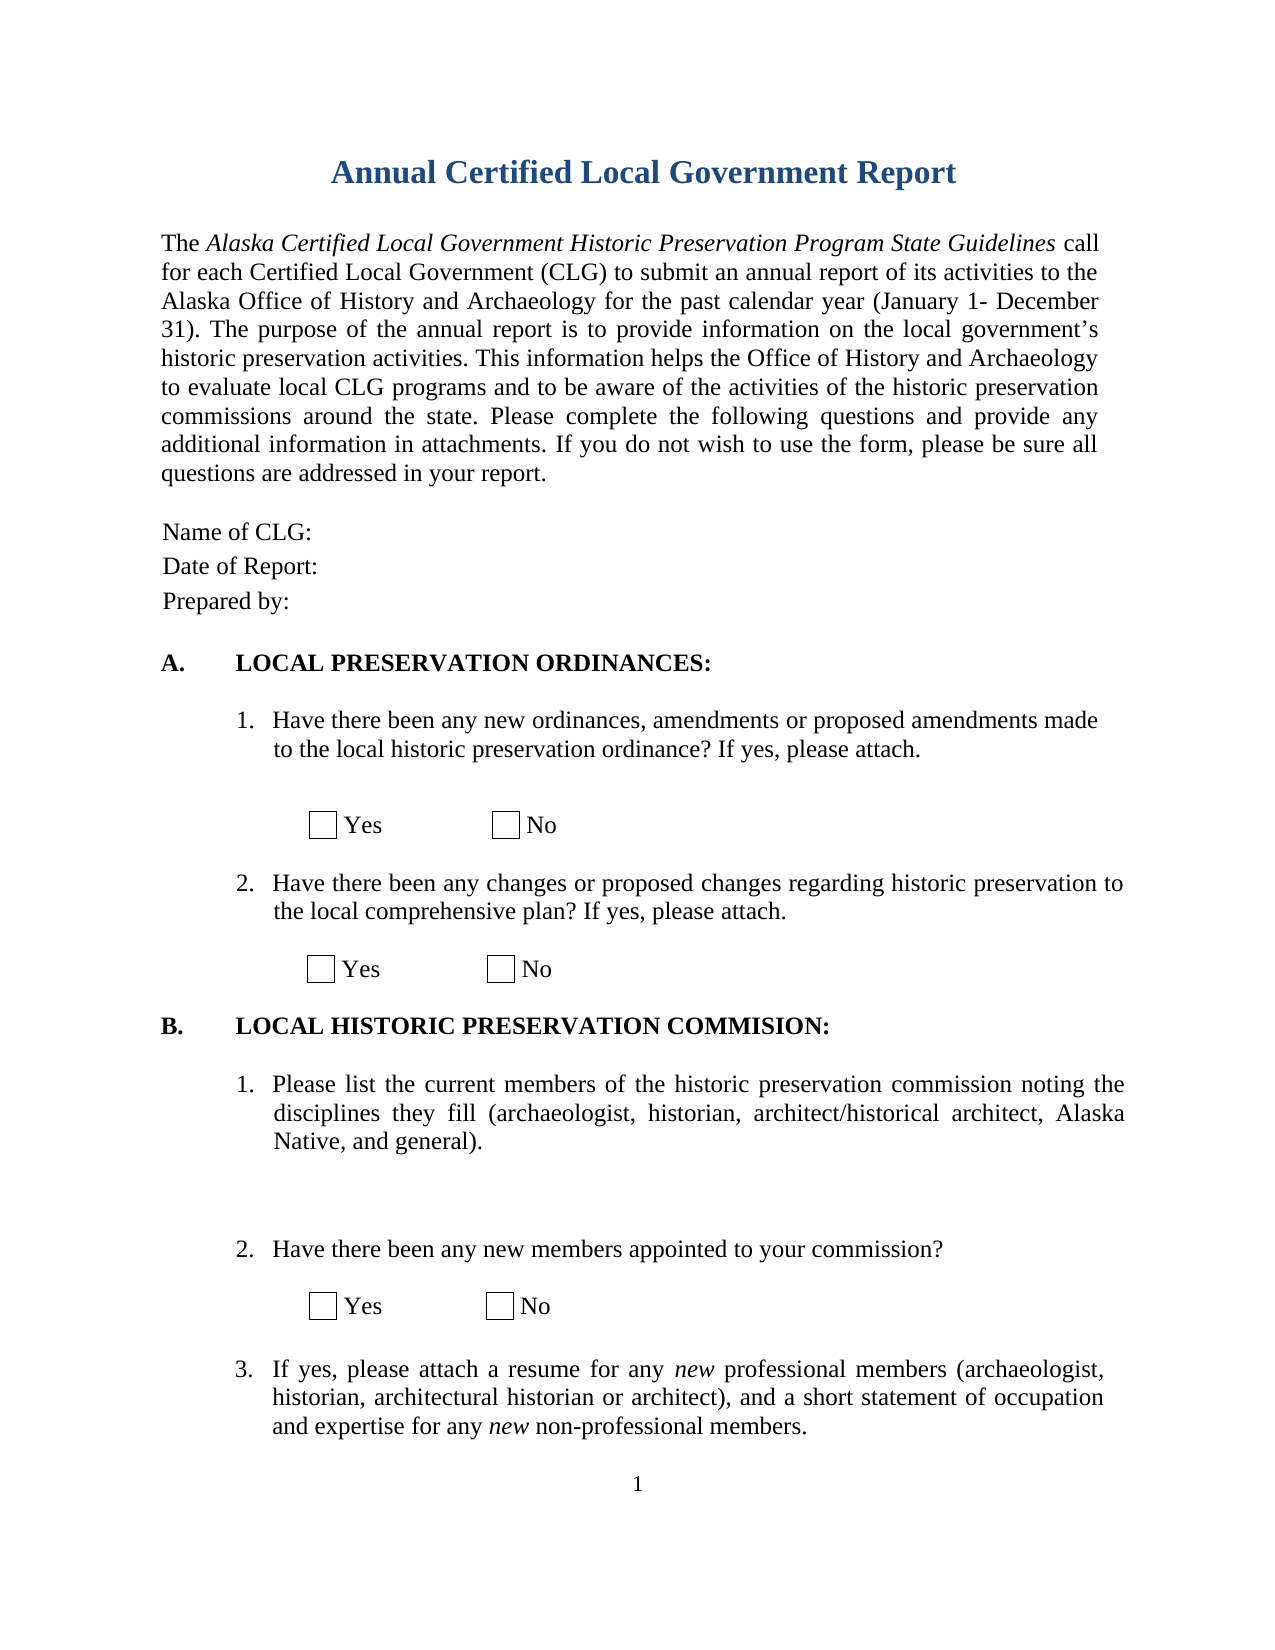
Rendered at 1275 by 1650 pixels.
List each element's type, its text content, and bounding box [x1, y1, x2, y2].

title Annual Certified Local Government Report [329, 152, 958, 190]
subtitle LOCAL PRESERVATION ORDINANCES: [161, 648, 1146, 676]
list Have there been any new ordinances, amendments or proposed amendments made to the local historic preservation ordinance? If yes, please attach. [236, 705, 1099, 763]
list If yes, please attach a resume for any new professional members (archaeologist, historian, architectural historian or architect), and a short statement of occupation and expertise for any new non-professional members. [234, 1354, 1104, 1440]
text The Alaska Certified Local Government Historic Preservation Program State Guidelines call for each Certified Local Government (CLG) to submit an annual report of its activities to the Alaska Office of History and Archaeology for the past calendar year (January 1- December 31). The purpose of the annual report is to provide information on the local government’s historic preservation activities. This information helps the Office of History and Archaeology to evaluate local CLG programs and to be aware of the activities of the historic preservation commissions around the state. Please complete the following questions and provide any additional information in attachments. If you do not wish to use the form, please be sure all questions are addressed in your report. [161, 228, 1099, 487]
text Yes No [308, 1291, 1146, 1320]
list Have there been any new members appointed to your commission? [236, 1234, 1146, 1262]
subtitle LOCAL HISTORIC PRESERVATION COMMISION: [161, 1011, 1146, 1040]
list Please list the current members of the historic preservation commission noting the disciplines they fill (archaeologist, historian, architect/historical architect, Alaska Native, and general). [236, 1069, 1126, 1155]
text Date of Report: [162, 551, 1146, 580]
text Yes No [308, 810, 1146, 839]
text Name of CLG: [162, 517, 1146, 545]
text Prepared by: [162, 586, 1146, 615]
list Have there been any changes or proposed changes regarding historic preservation to the local comprehensive plan? If yes, please attach. [236, 868, 1125, 925]
text Yes No [150, 954, 1146, 983]
